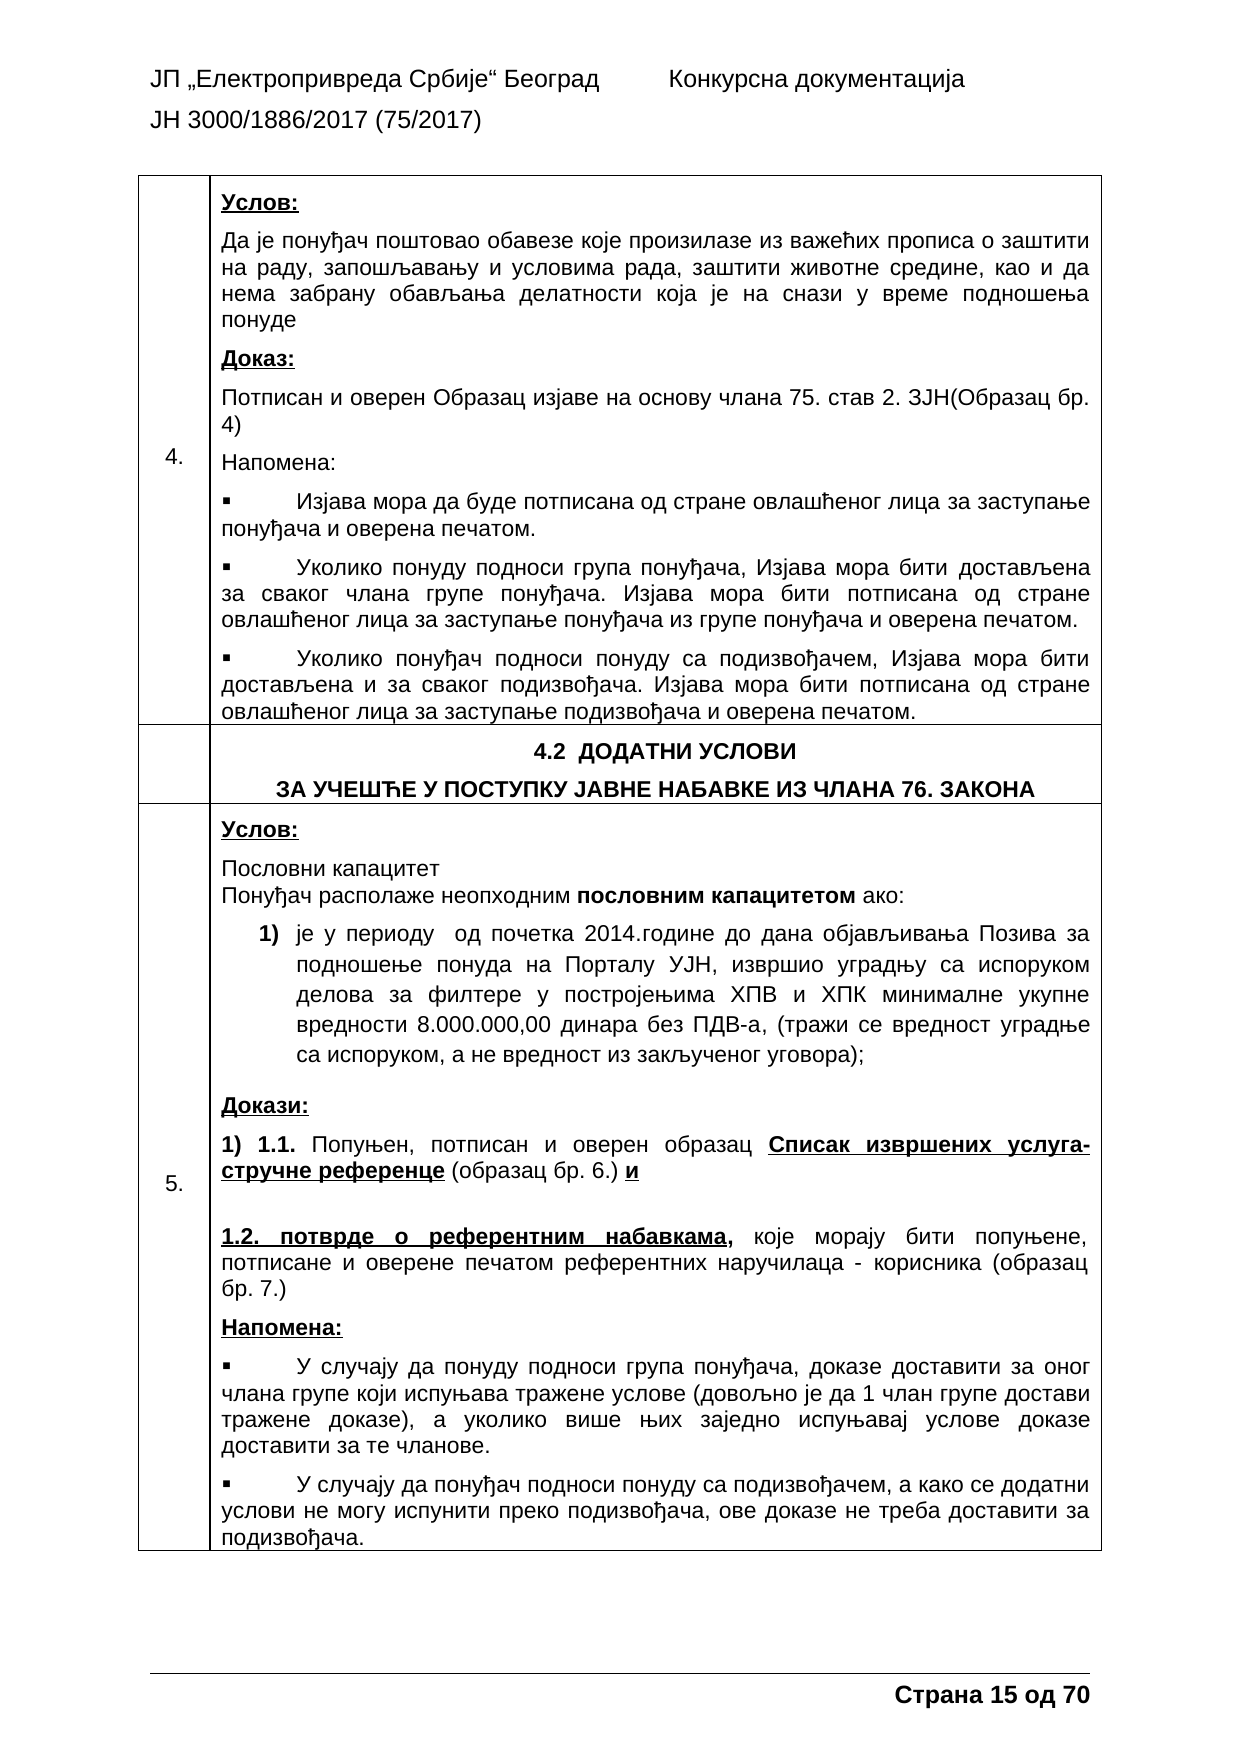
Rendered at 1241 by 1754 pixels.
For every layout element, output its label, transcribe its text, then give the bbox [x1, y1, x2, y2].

table_cell 4.2 ДОДАТНИ УСЛОВИ ЗА УЧЕШЋЕ У ПОСТУПКУ ЈАВНЕ НАБАВКЕ ИЗ ЧЛАНА 76. ЗАКОНА [211, 725, 1101, 803]
table_cell 4. [139, 176, 209, 724]
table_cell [211, 176, 1101, 724]
table_cell Услов: Пословни капацитет Понуђач располаже неопходним пословним капацитетом ако: је у периоду од почетка 2014.године до дана објављивања Позива за подношење понуда на Порталу УЈН, извршио уградњу са испоруком делова за филтере у постројењима ХПВ и ХПК минималне укупне вредности 8.000.000,00 динара без ПДВ-а, (тражи се вредност уградње са испоруком, а не вредност из закљученог уговора); Докази: 1) 1.1. Попуњен, потписан и оверен образац Списак извршених услуга- стручне референце (образац бр. 6.) и 1.2. потврде о референтним набавкама, које морају бити попуњене, потписане и оверене печатом референтних наручилаца - корисника (образац бр. 7.) Напомена: У случају да понуду подноси група понуђача, доказе доставити за оног члана групе који испуњава тражене услове (довољно је да 1 члан групе достави тражене доказе), а уколико више њих заједно испуњавај услове доказе доставити за те чланове. У случају да понуђач подноси понуду са подизвођачем, а како се додатни услови не могу испунити преко подизвођача, ове доказе не треба доставити за подизвођача. [211, 804, 1101, 1550]
table_cell [139, 725, 209, 803]
table_cell 5. [139, 804, 209, 1550]
